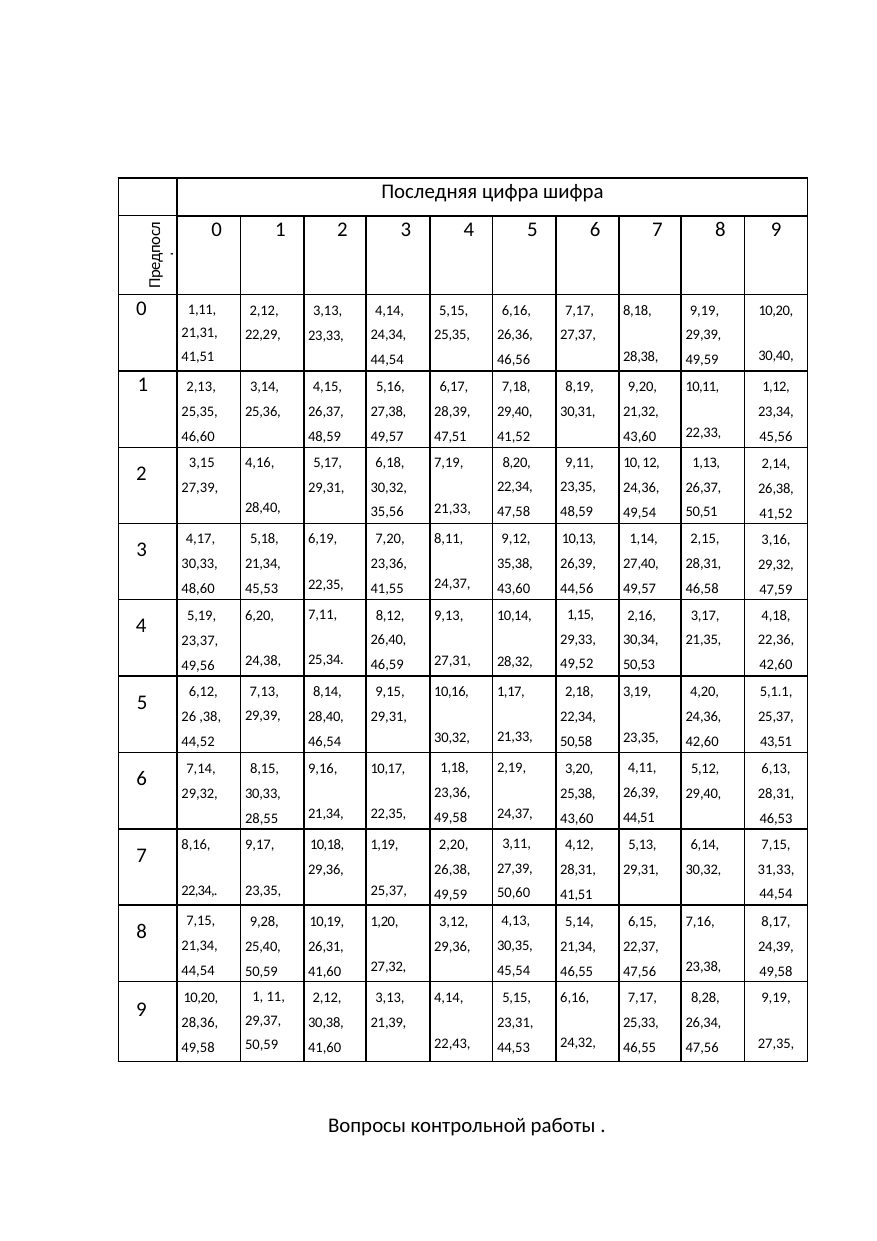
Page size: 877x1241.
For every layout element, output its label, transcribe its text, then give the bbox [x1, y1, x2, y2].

table_cell 1, 11, 29,37, 50,59 [241, 982, 303, 1061]
table_cell 6,13, 28,31, 46,53 [745, 753, 807, 828]
table_cell 5,15, 25,35, 45,55 [431, 295, 492, 370]
table_cell 7 [119, 830, 176, 904]
table_cell 7,15, 31,33, 44,54 [745, 830, 807, 904]
table_cell 10,20, 30,40, 50,60 [745, 295, 807, 370]
table_cell 6,16, 24,32, 45,60 [557, 982, 618, 1061]
text Вопросы контрольной работы . [118, 1112, 759, 1137]
table_cell 2,20, 26,38, 49,59 [431, 830, 492, 904]
table_cell 5,17, 29,31, 44,55 [305, 448, 365, 522]
table_cell 4 [431, 217, 492, 293]
table_cell 7,18, 29,40, 41,52 [493, 372, 555, 446]
table_cell 9,28, 25,40, 50,59 [241, 906, 303, 981]
table_cell 8,28, 26,34, 47,56 [682, 982, 744, 1061]
table_cell 1,18, 23,36, 49,58 [431, 753, 492, 828]
table_cell 6,15, 22,37, 47,56 [620, 906, 680, 981]
table_cell 9,16, 21,34, 41,56 [305, 753, 365, 828]
table_cell 9,12, 35,38, 43,60 [493, 524, 555, 598]
table_cell 9,15, 29,31, 47,55 [367, 677, 429, 751]
table_cell 4,16, 28,40, 43,60 [241, 448, 303, 522]
table_cell 1 [119, 372, 176, 446]
table_cell 3,19, 23,35, 41,59 [620, 677, 680, 751]
table_cell 5,14, 21,34, 46,55 [557, 906, 618, 981]
table_cell 5,12, 29,40, 45,52 [682, 753, 744, 828]
table_cell 10,13, 26,39, 44,56 [557, 524, 618, 598]
table_cell 10,14, 28,32, 48,51 [493, 600, 555, 675]
table_cell 8,14, 28,40, 46,54 [305, 677, 365, 751]
table_cell 5,13, 29,31, 42,52, [620, 830, 680, 904]
table_cell 10,16, 30,32, 48,56 [431, 677, 492, 751]
table_cell 5,1.1, 25,37, 43,51 [745, 677, 807, 751]
table_cell 0 [119, 295, 176, 370]
table_cell 3,15 27,39, 42,53 [178, 448, 240, 522]
table_cell 3,11, 27,39, 50,60 [493, 830, 555, 904]
table_cell 8,16, 22,34,. 45,55 [178, 830, 240, 904]
table_cell 3,13, 23,33, 43,53 [305, 295, 365, 370]
table_cell 1,20, 27,32, 42,51 [367, 906, 429, 981]
table_cell 6,12, 26 ,38, 44,52 [178, 677, 240, 751]
table_cell 2,13, 25,35, 46,60 [178, 372, 240, 446]
table_cell 8,19, 30,31, 42,53 [557, 372, 618, 446]
table_cell 3,14, 25,36, 47,58 [241, 372, 303, 446]
table_cell 8,17, 24,39, 49,58 [745, 906, 807, 981]
table_cell 3,13, 21,39, 42,51 [367, 982, 429, 1061]
table_cell 3,16, 29,32, 47,59 [745, 524, 807, 598]
table_cell 3,17, 21,35, 41,54, [682, 600, 744, 675]
table_cell 9,19, 27,35, 48,57 [745, 982, 807, 1061]
table_cell 5,16, 27,38, 49,57 [367, 372, 429, 446]
table_cell 2,18, 22,34, 50,58 [557, 677, 618, 751]
table_cell 7,17, 27,37, 47,57 [557, 295, 618, 370]
table_cell 4,18, 22,36, 42,60 [745, 600, 807, 675]
table_cell 3 [367, 217, 429, 293]
table_cell 2,19, 24,37, 42,59 [493, 753, 555, 828]
table_cell 1,11, 21,31, 41,51 [178, 295, 240, 370]
table_cell 9 [119, 982, 176, 1061]
table_cell 7,13, 29,39, 45,54 [241, 677, 303, 751]
table_cell 2,16, 30,34, 50,53 [620, 600, 680, 675]
table_cell 5 [493, 217, 555, 293]
table_cell 10,18, 29,36, 47,57 [305, 830, 365, 904]
table_cell 3 [119, 524, 176, 598]
table_cell 4,11, 26,39, 44,51 [620, 753, 680, 828]
table_cell 8,18, 28,38, 48,58 [620, 295, 680, 370]
table_header [119, 179, 176, 215]
table_cell 6,20, 24,38, 44,57 [241, 600, 303, 675]
table_cell 8,11, 24,37, 42,54 [431, 524, 492, 598]
table_cell 1,14, 27,40, 49,57 [620, 524, 680, 598]
table_cell 9,17, 23,35, 46,56 [241, 830, 303, 904]
table_cell 5,15, 23,31, 44,53 [493, 982, 555, 1061]
table_cell 9,20, 21,32, 43,60 [620, 372, 680, 446]
table_cell 10,17, 22,35, 50,57 [367, 753, 429, 828]
table_cell 6 [119, 753, 176, 828]
table_cell 2 [119, 448, 176, 522]
table_cell 1,12, 23,34, 45,56 [745, 372, 807, 446]
table_cell 8,12, 26,40, 46,59 [367, 600, 429, 675]
table_cell 7,20, 23,36, 41,55 [367, 524, 429, 598]
table_cell 4,13, 30,35, 45,54 [493, 906, 555, 981]
table_cell 7,11, 25,34. 45,58 [305, 600, 365, 675]
table_cell 3,20, 25,38, 43,60 [557, 753, 618, 828]
table_cell 5 [119, 677, 176, 751]
table_cell 1,1З, 26,37, 50,51 [682, 448, 744, 522]
table_cell 4,20, 24,36, 42,60 [682, 677, 744, 751]
table_cell 9,11, 23,35, 48,59 [557, 448, 618, 522]
table_cell 2,15, 28,31, 46,58 [682, 524, 744, 598]
table_cell 5,18, 21,34, 45,53 [241, 524, 303, 598]
table_cell 6,14, 30,32, 43,53 [682, 830, 744, 904]
table_cell 4,14, 22,43, 59,52 [431, 982, 492, 1061]
table_cell 9 [745, 217, 807, 293]
table_cell 9,19, 29,39, 49,59 [682, 295, 744, 370]
table_cell 10,11, 22,33, 44,55 [682, 372, 744, 446]
table_cell 0 [178, 217, 240, 293]
table_cell 2,12, 30,38, 41,60 [305, 982, 365, 1061]
table_cell 6 [557, 217, 618, 293]
table_cell 7 [620, 217, 680, 293]
table_cell 10,19, 26,31, 41,60 [305, 906, 365, 981]
table_cell 2,14, 26,38, 41,52 [745, 448, 807, 522]
table_cell 4 [119, 600, 176, 675]
table_cell 7,19, 21,33, 49,57 [431, 448, 492, 522]
table_cell 8 [682, 217, 744, 293]
table_cell 9,13, 27,31, 47,60 [431, 600, 492, 675]
table_cell 4,15, 26,37, 48,59 [305, 372, 365, 446]
table_cell Предпосл цифра [119, 216, 176, 293]
table_cell 2,12, 22,29, 42,52 [241, 295, 303, 370]
table_header Последняя цифра шифра [178, 179, 807, 215]
table_cell 8,20, 22,34, 47,58 [493, 448, 555, 522]
table_cell 7,15, 21,34, 44,54 [178, 906, 240, 981]
table_cell 6,17, 28,39, 47,51 [431, 372, 492, 446]
table_cell 1 [241, 217, 303, 293]
table_cell 4,17, 30,33, 48,60 [178, 524, 240, 598]
table_cell 5,19, 23,37, 49,56 [178, 600, 240, 675]
table_cell 8 [119, 906, 176, 981]
table_cell 7,17, 25,33, 46,55 [620, 982, 680, 1061]
table_cell 7,14, 29,32, 47,54 [178, 753, 240, 828]
table_cell 3,12, 29,36, 44,53 [431, 906, 492, 981]
table_cell 6,18, 30,32, 35,56 [367, 448, 429, 522]
table_cell 1,15, 29,33, 49,52 [557, 600, 618, 675]
table_cell 10,20, 28,36, 49,58 [178, 982, 240, 1061]
table_cell 2 [305, 217, 365, 293]
table_cell 6,16, 26,36, 46,56 [493, 295, 555, 370]
table_cell 1,19, 25,37, 48,58 [367, 830, 429, 904]
table_cell 4,14, 24,34, 44,54 [367, 295, 429, 370]
table_cell 4,12, 28,31, 41,51 [557, 830, 618, 904]
table_cell 8,15, 30,33, 28,55 [241, 753, 303, 828]
table_cell 1,17, 21,33, 49,57 [493, 677, 555, 751]
table_cell 7,16, 23,38, 48,57 [682, 906, 744, 981]
table_cell 10, 12, 24,36, 49,54 [620, 448, 680, 522]
table_cell 6,19, 22,35, 50,52 [305, 524, 365, 598]
